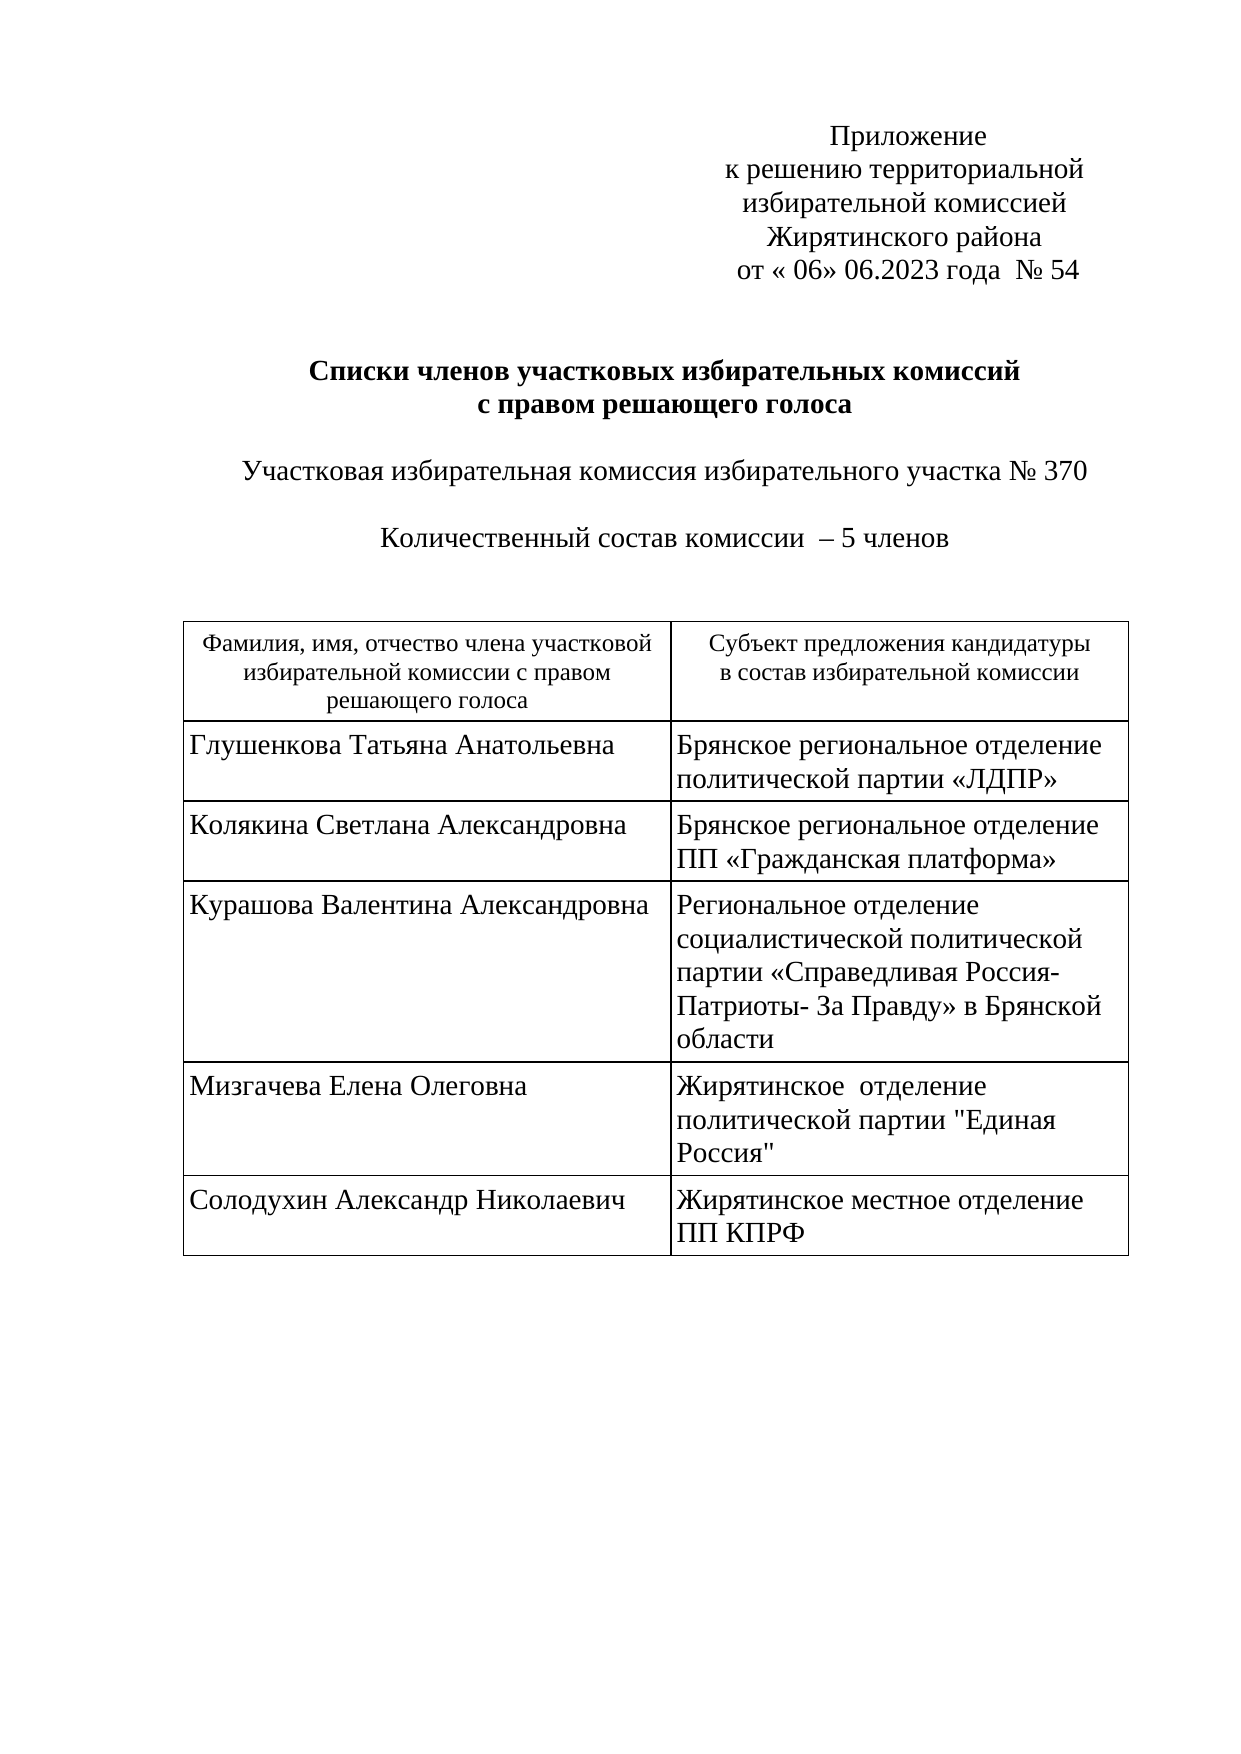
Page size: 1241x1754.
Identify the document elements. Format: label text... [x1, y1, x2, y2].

table_cell Региональное отделение социалистической политической партии «Справедливая Россия- Патриоты- За Правду» в Брянской области [672, 882, 1128, 1061]
text Списки членов участковых избирательных комиссий [177, 353, 1152, 386]
table_header Субъект предложения кандидатуры в состав избирательной комиссии [672, 622, 1128, 720]
table_cell Солодухин Александр Николаевич [184, 1176, 670, 1255]
table_cell Жирятинское отделение политической партии "Единая Россия" [672, 1063, 1128, 1174]
table_cell Колякина Светлана Александровна [184, 802, 670, 880]
table_header Фамилия, имя, отчество члена участковой избирательной комиссии с правом решающего голоса [184, 622, 670, 720]
text к решению территориальной [664, 152, 1144, 185]
text Участковая избирательная комиссия избирательного участка № 370 [177, 453, 1152, 487]
text Жирятинского района [664, 219, 1144, 252]
text от « 06» 06.2023 года № 54 [664, 252, 1152, 286]
text избирательной комиссией [664, 185, 1144, 219]
text с правом решающего голоса [177, 386, 1152, 420]
table_cell Курашова Валентина Александровна [184, 882, 670, 1061]
text Количественный состав комиссии – 5 членов [177, 521, 1152, 554]
table_cell Брянское региональное отделение ПП «Гражданская платформа» [672, 802, 1128, 880]
table_cell Мизгачева Елена Олеговна [184, 1063, 670, 1174]
table_cell Брянское региональное отделение политической партии «ЛДПР» [672, 722, 1128, 800]
table_cell Глушенкова Татьяна Анатольевна [184, 722, 670, 800]
text Приложение [664, 118, 1152, 152]
table_cell Жирятинское местное отделение ПП КПРФ [672, 1176, 1128, 1255]
